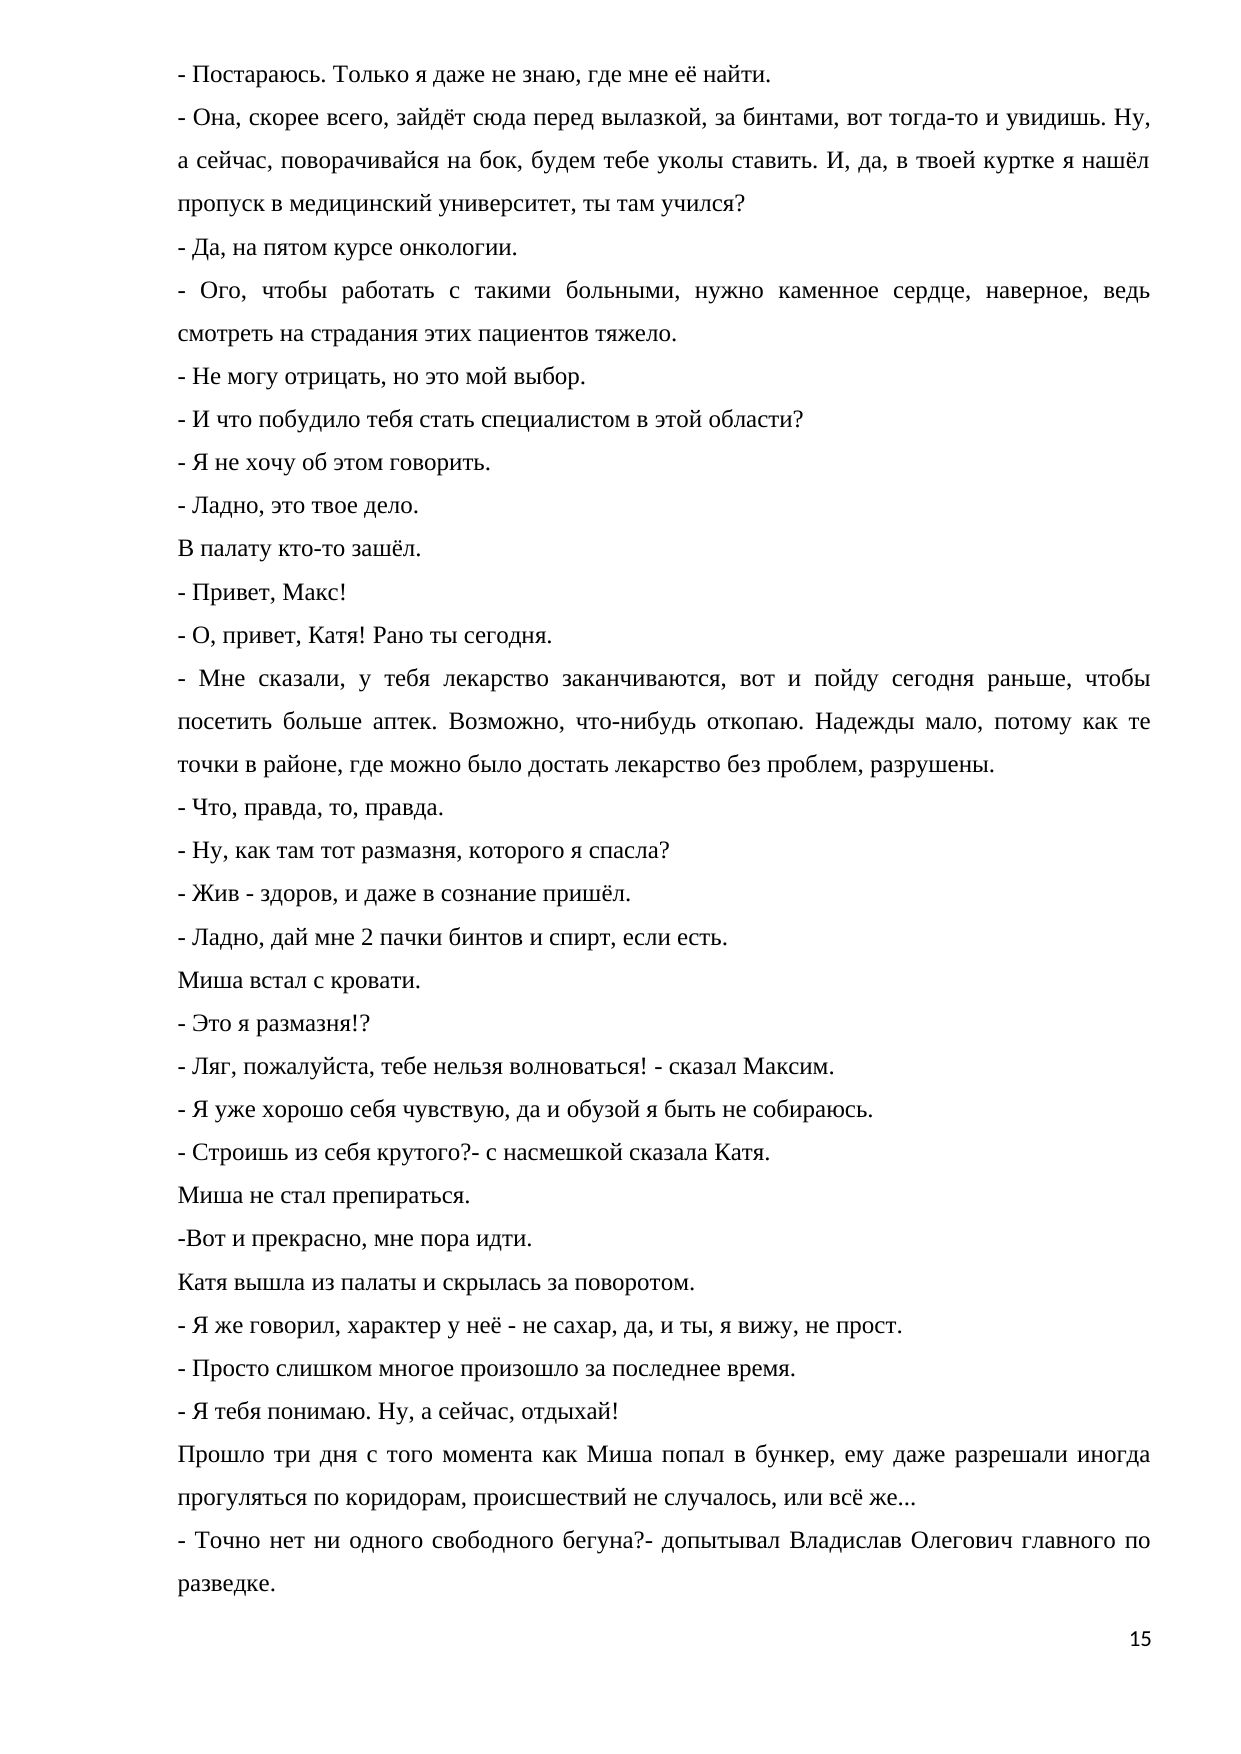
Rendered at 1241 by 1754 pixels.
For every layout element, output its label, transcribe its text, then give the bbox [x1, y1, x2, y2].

text - Просто слишком многое произошло за последнее время. [177, 1353, 1152, 1382]
text -Вот и прекрасно, мне пора идти. [177, 1223, 1152, 1252]
text - Это я размазня!? [177, 1008, 1152, 1037]
text - Ого, чтобы работать с такими больными, нужно каменное сердце, наверное, ведь смотреть на страдания этих пациентов тяжело. [177, 275, 1152, 347]
text Прошло три дня с того момента как Миша попал в бункер, ему даже разрешали иногда прогуляться по коридорам, происшествий не случалось, или всё же... [177, 1439, 1152, 1511]
text - Ладно, дай мне 2 пачки бинтов и спирт, если есть. [177, 922, 1152, 950]
text - Мне сказали, у тебя лекарство заканчиваются, вот и пойду сегодня раньше, чтобы посетить больше аптек. Возможно, что-нибудь откопаю. Надежды мало, потому как те точки в районе, где можно было достать лекарство без проблем, разрушены. [177, 663, 1152, 778]
text - Не могу отрицать, но это мой выбор. [177, 361, 1152, 390]
text - Постараюсь. Только я даже не знаю, где мне её найти. [177, 59, 1152, 88]
text - И что побудило тебя стать специалистом в этой области? [177, 404, 1152, 433]
text - Привет, Макс! [177, 577, 1152, 605]
text Миша не стал препираться. [177, 1180, 1152, 1209]
text - Точно нет ни одного свободного бегуна?- допытывал Владислав Олегович главного по разведке. [177, 1525, 1152, 1597]
text - Ну, как там тот размазня, которого я спасла? [177, 835, 1152, 864]
text - Я тебя понимаю. Ну, а сейчас, отдыхай! [177, 1396, 1152, 1425]
text Миша встал с кровати. [177, 965, 1152, 993]
text - Жив - здоров, и даже в сознание пришёл. [177, 878, 1152, 907]
text - Я же говорил, характер у неё - не сахар, да, и ты, я вижу, не прост. [177, 1310, 1152, 1338]
text В палату кто-то зашёл. [177, 533, 1152, 562]
text - Строишь из себя крутого?- с насмешкой сказала Катя. [177, 1137, 1152, 1166]
text - Ляг, пожалуйста, тебе нельзя волноваться! - сказал Максим. [177, 1051, 1152, 1080]
text - О, привет, Катя! Рано ты сегодня. [177, 620, 1152, 648]
text - Я уже хорошо себя чувствую, да и обузой я быть не собираюсь. [177, 1094, 1152, 1123]
text - Да, на пятом курсе онкологии. [177, 232, 1152, 260]
text - Что, правда, то, правда. [177, 792, 1152, 821]
text - Она, скорее всего, зайдёт сюда перед вылазкой, за бинтами, вот тогда-то и увидишь. Ну, а сейчас, поворачивайся на бок, будем тебе уколы ставить. И, да, в твоей куртке я нашёл пропуск в медицинский университет, ты там учился? [177, 102, 1152, 217]
text - Ладно, это твое дело. [177, 490, 1152, 519]
text - Я не хочу об этом говорить. [177, 447, 1152, 476]
text Катя вышла из палаты и скрылась за поворотом. [177, 1267, 1152, 1295]
